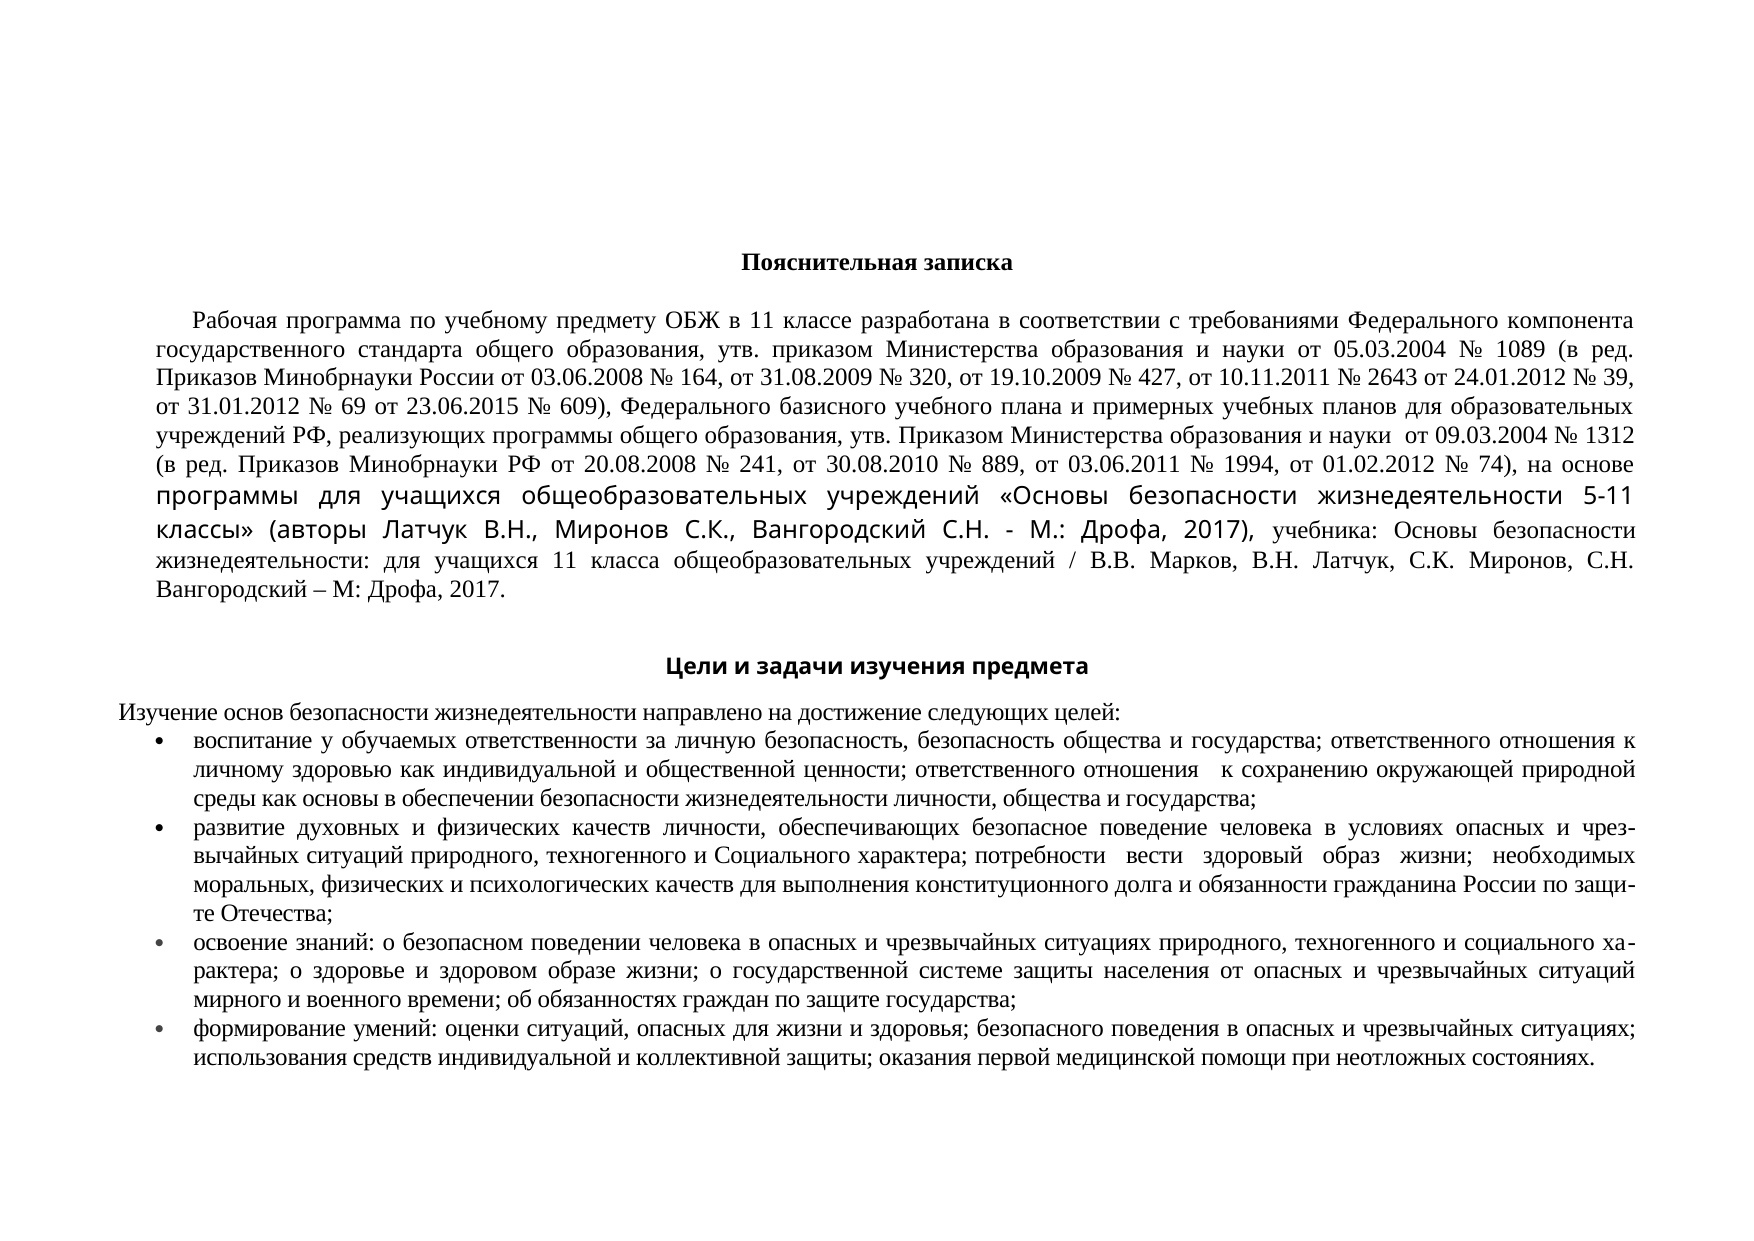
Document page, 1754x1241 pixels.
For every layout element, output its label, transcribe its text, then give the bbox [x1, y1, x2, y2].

list освоение знаний: о безопасном поведении человека в опасных и чрезвычайных ситуациях природного, техногенного и социального характера; о здоровье и здоровом образе жизни; о государственной системе защиты населения от опасных и чрезвычайных ситуаций мирного и военного времени; об обязанностях граждан по защите государства; [156, 927, 1636, 1013]
list воспитание у обучаемых ответственности за личную безопасность, безопасность общества и государства; ответственного отношения к личному здоровью как индивидуальной и общественной ценности; ответственного отношения к сохранению окружающей природной среды как основы в обеспечении безопасности жизнедеятельности личности, общества и государства; [156, 726, 1636, 812]
text Рабочая программа по учебному предмету ОБЖ в 11 классе разработана в соответствии с требованиями Федерального компонента государственного стандарта общего образования, утв. приказом Министерства образования и науки от 05.03.2004 № 1089 (в ред. Приказов Минобрнауки России от 03.06.2008 № 164, от 31.08.2009 № 320, от 19.10.2009 № 427, от 10.11.2011 № 2643 от 24.01.2012 № 39, от 31.01.2012 № 69 от 23.06.2015 № 609), Федерального базисного учебного плана и примерных учебных планов для образовательных учреждений РФ, реализующих программы общего образования, утв. Приказом Министерства образования и науки от 09.03.2004 № 1312 (в ред. Приказов Минобрнауки РФ от 20.08.2008 № 241, от 30.08.2010 № 889, от 03.06.2011 № 1994, от 01.02.2012 № 74), на основе программы для учащихся общеобразовательных учреждений «Основы безопасности жизнедеятельности 5-11 классы» (авторы Латчук В.Н., Миронов С.К., Вангородский С.Н. - М.: Дрофа, 2017), учебника: Основы безопасности жизнедеятельности: для учащихся 11 класса общеобразовательных учреждений / В.В. Марков, В.Н. Латчук, С.К. Миронов, С.Н. Вангородский – М: Дрофа, 2017. [156, 305, 1636, 603]
list развитие духовных и физических качеств личности, обеспечивающих безопасное поведение человека в условиях опасных и чрезвычайных ситуаций природного, техногенного и Социального характера; потребности вести здоровый образ жизни; необходимых моральных, физических и психологических качеств для выполнения конституционного долга и обязанности гражданина России по защите Отечества; [156, 812, 1636, 927]
list формирование умений: оценки ситуаций, опасных для жизни и здоровья; безопасного поведения в опасных и чрезвычайных ситуациях; использования средств индивидуальной и коллективной защиты; оказания первой медицинской помощи при неотложных состояниях. [156, 1013, 1636, 1071]
text Пояснительная записка [118, 247, 1636, 276]
text Изучение основ безопасности жизнедеятельности направлено на достижение следующих целей: [118, 697, 1635, 726]
text Цели и задачи изучения предмета [118, 650, 1636, 681]
